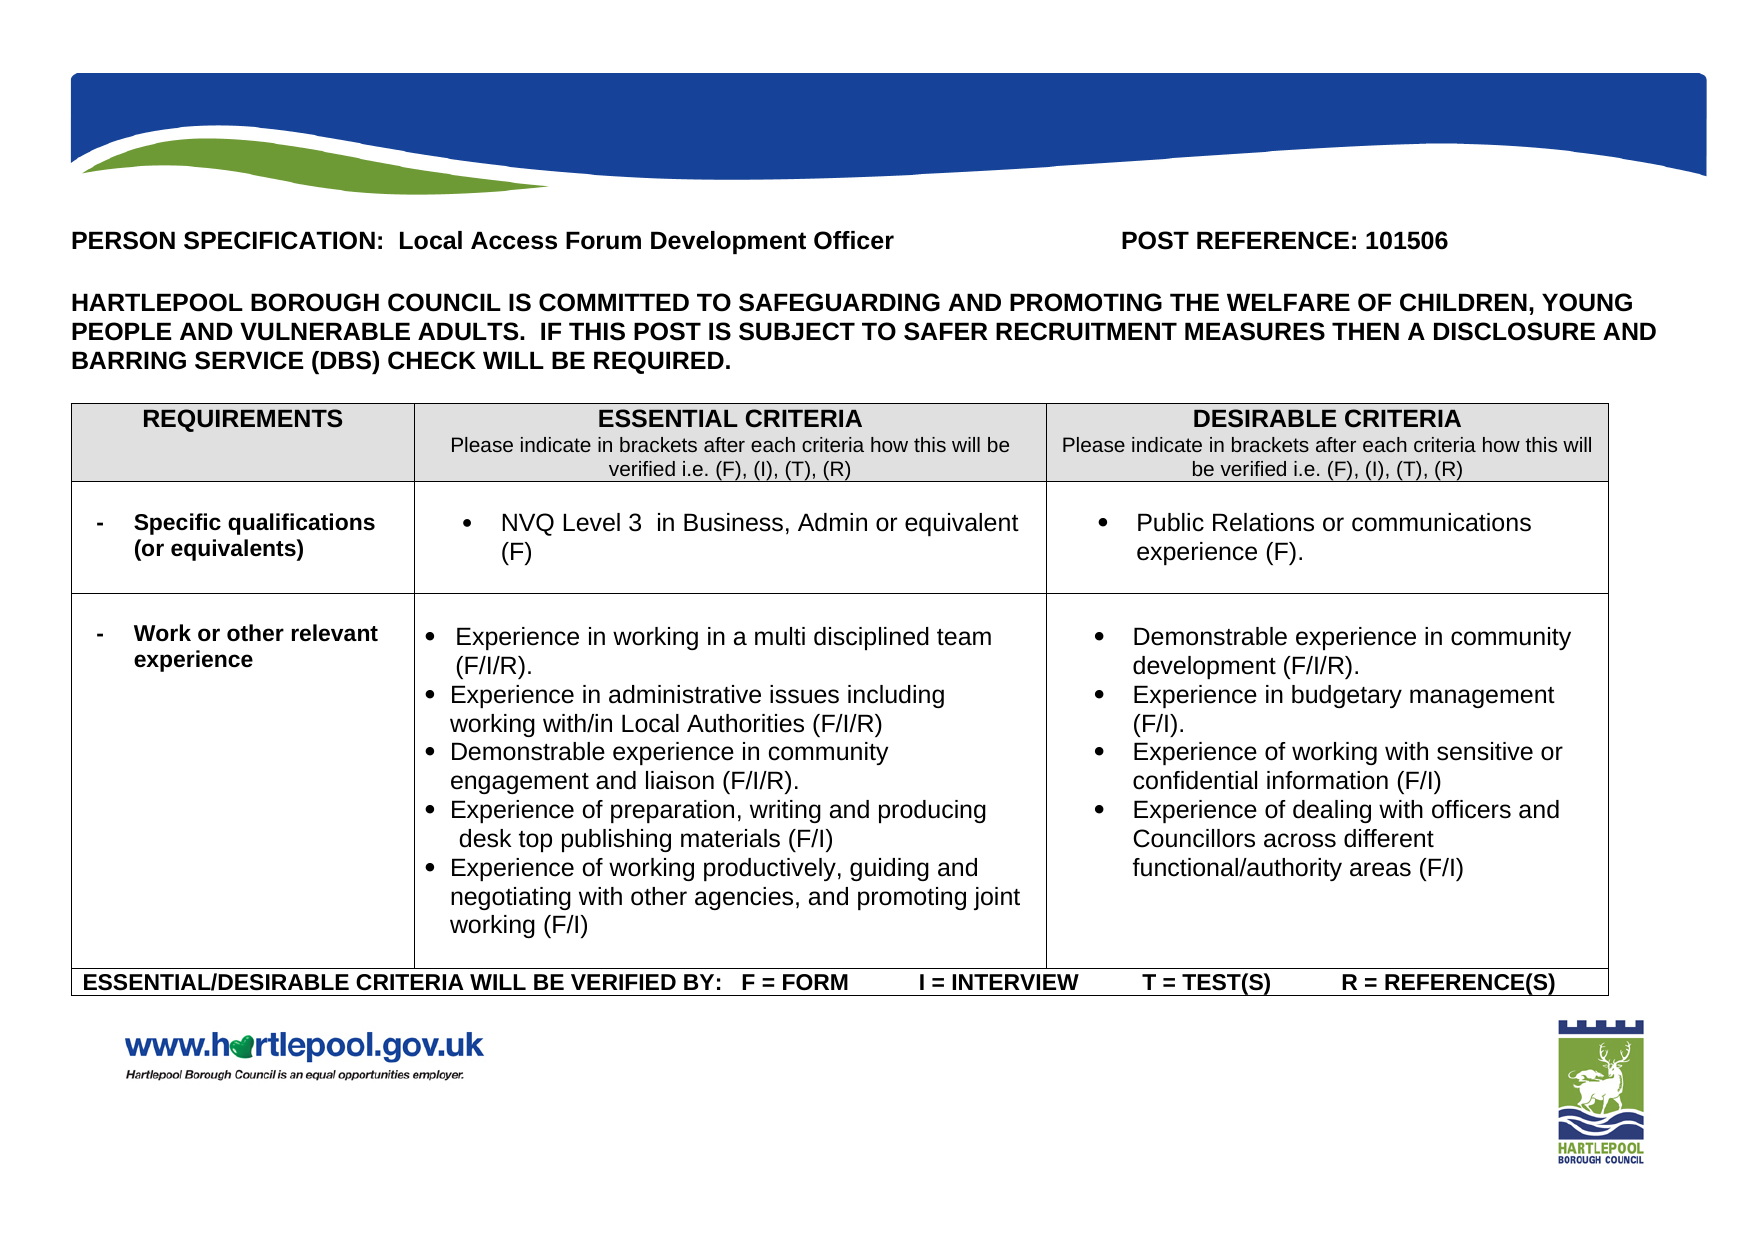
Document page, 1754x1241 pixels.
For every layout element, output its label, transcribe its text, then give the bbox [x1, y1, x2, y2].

table_header ESSENTIAL CRITERIA Pleae incate in bracket after each criteria how thi will be verified i.e. (F), (I), (T), (R) [415, 404, 1046, 481]
subtitle PERSON SPECIFICATION: Local Access Forum Development Officer POST REFERENCE: 101506 [71, 226, 1683, 255]
picture [70, 73, 1707, 198]
table_cell Demonstrable experience in community development (F/I/R). Experience in budgetary management (F/I). Experience of working with sensitive or confidential information (F/I) Experience of dealing with officers and Councillors across different functional/authority areas (F/I) [1047, 594, 1608, 968]
table_cell ESSENTIAL/DESIRABLE CRITERIA WILL BE VERIFIED BY: F = FORM I = INTERVIEW T = TEST(S) R = REFERENCE(S) [72, 969, 1608, 995]
table_cell Experience in working in a multi disciplined team (F/I/R). Experience in administrative issues including working with/in Local Authorities (F/I/R) Demonstrable experience in community engagement and liaison (F/I/R). Experience of preparation, writing and producing desk top publishing materials (F/I) Experience of working productively, guiding and negotiating with other agencies, and promoting joint working (F/I) [415, 594, 1046, 968]
picture [70, 1017, 1706, 1170]
table_cell Work or other relevant experience [72, 594, 414, 968]
text HARTLEPOOL BOROUGH COUNCIL IS COMMITTED TO SAFEGUARDING AND PROMOTING THE WELFARE OF CHILDREN, YOUNG PEOPLE AND VULNERABLE ADULTS. IF THIS POST IS SUBJECT TO SAFER RECRUITMENT MEASURES THEN A DISCLOSURE AND BARRING SERVICE (DBS) CHECK WILL BE REQUIRED. [71, 288, 1683, 374]
table_cell Public Relations or communications experience (F). [1047, 482, 1608, 592]
table_header DESIRABLE CRITERIA Pleae incate in bracket after each criteria how thi will be verified i.e. (F), (I), (T), (R) [1047, 404, 1608, 481]
table_cell NVQ Level 3 in Business, Admin or equivalent (F) [415, 482, 1046, 592]
table_cell Specific qualifications (or equivalents) [72, 482, 414, 592]
table_header REQUIREMENTS [72, 404, 414, 481]
